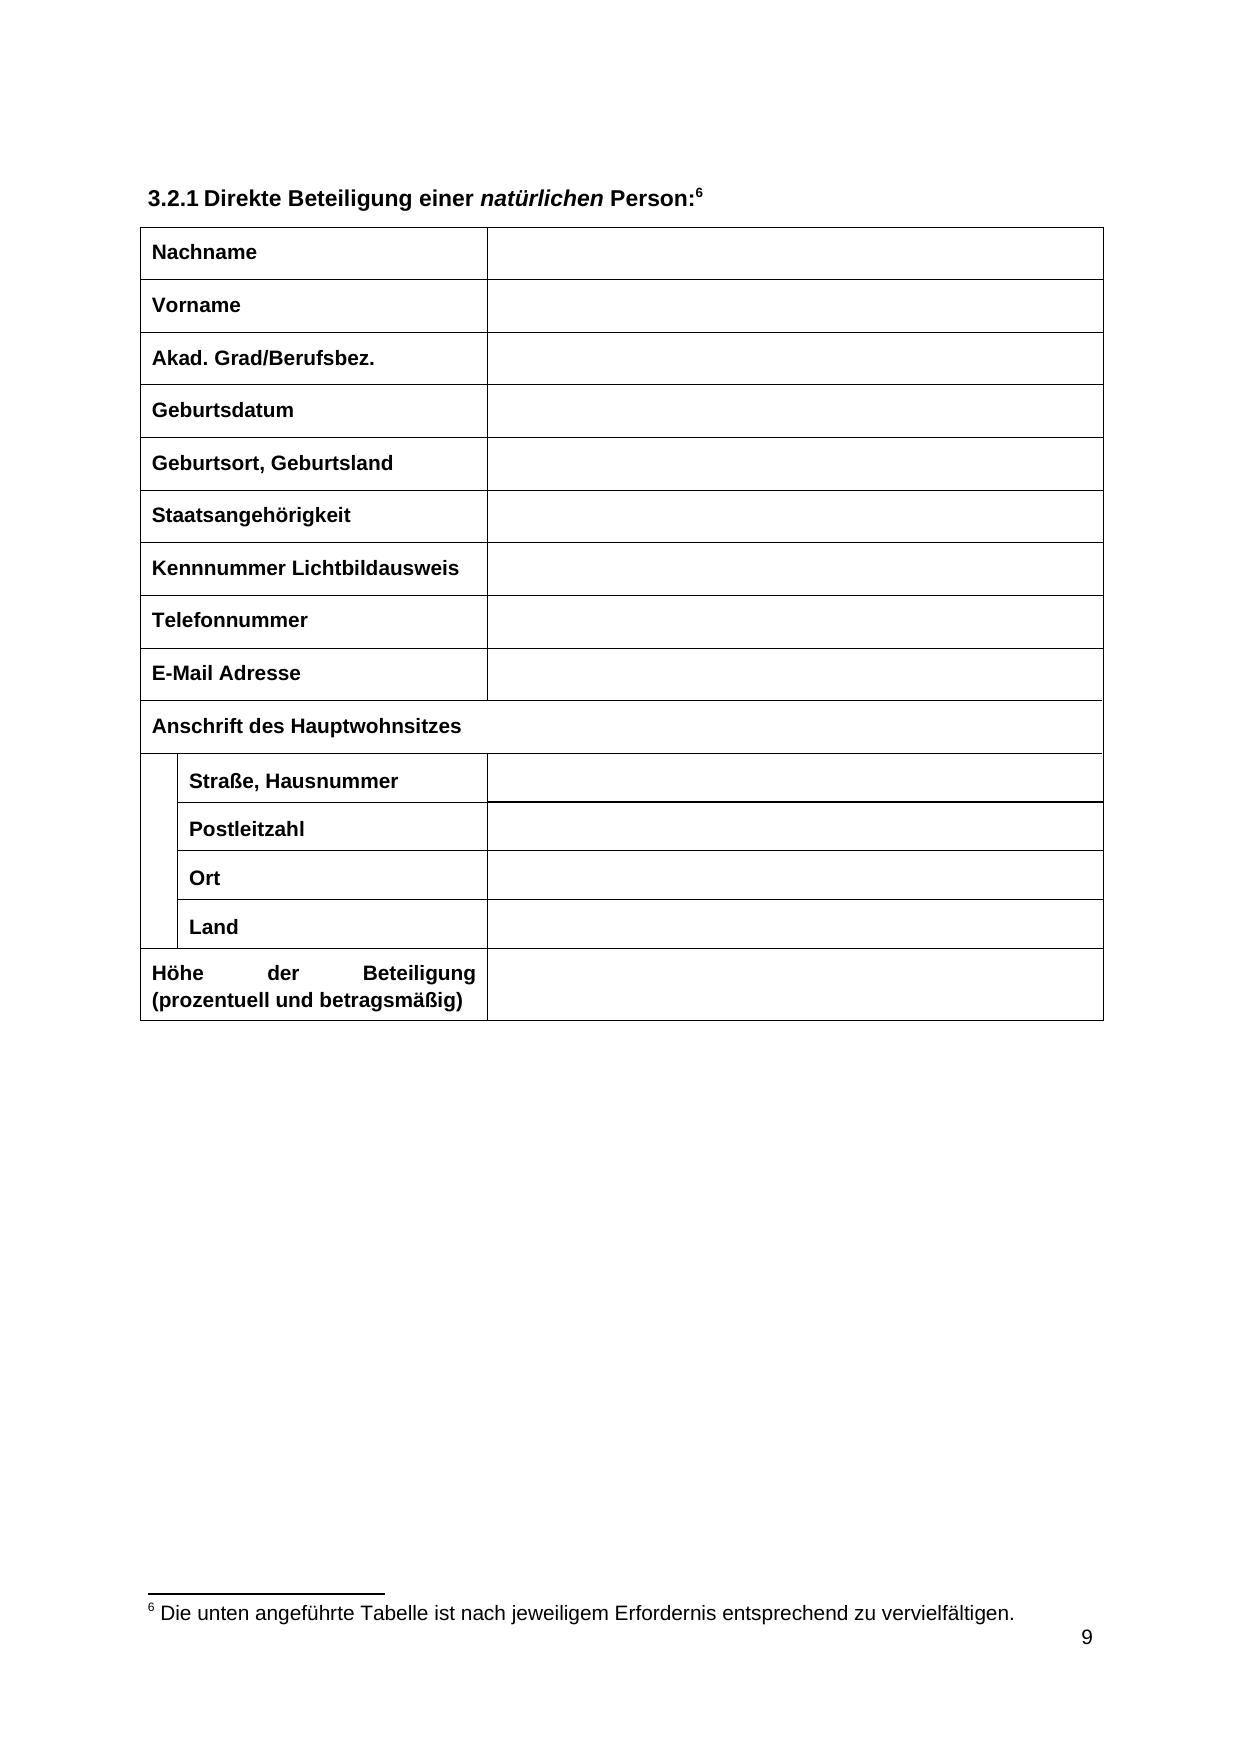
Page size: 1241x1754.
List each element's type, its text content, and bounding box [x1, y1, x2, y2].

table_cell [488, 949, 1103, 1020]
table_cell [488, 596, 1103, 647]
table_cell Anschrift des Hauptwohnsitzes [141, 700, 1103, 753]
table_cell [488, 491, 1103, 542]
table_cell Straße, Hausnummer [178, 754, 487, 801]
table_cell Akad. Grad/Berufsbez. [141, 333, 487, 384]
table_cell Ort [178, 851, 487, 899]
table_cell Telefonnummer [141, 596, 487, 647]
table_cell [488, 851, 1103, 899]
table_cell [488, 438, 1103, 489]
table_cell Vorname [141, 280, 487, 332]
table_cell Geburtsort, Geburtsland [141, 438, 487, 489]
table_cell Geburtsdatum [141, 385, 487, 437]
table_cell [488, 649, 1103, 700]
table_cell [488, 385, 1103, 437]
table_cell [488, 280, 1103, 332]
table_cell Land [178, 900, 487, 948]
table_cell [488, 803, 1103, 850]
table_cell [488, 900, 1103, 948]
table_cell Staatsangehörigkeit [141, 491, 487, 542]
table_cell E-Mail Adresse [141, 649, 487, 700]
table_cell [488, 333, 1103, 384]
table_cell [488, 543, 1103, 595]
table_cell Höhe der Beteiligung (prozentuell und betragsmäßig) [141, 949, 487, 1020]
table_cell [488, 753, 1103, 801]
text 3.2.1 Direkte Beteiligung einer natürlichen Person: [148, 185, 1093, 211]
table_cell Postleitzahl [178, 803, 487, 850]
table_header Nachname [141, 228, 487, 279]
table_cell Kennnummer Lichtbildausweis [141, 543, 487, 595]
table_cell [141, 754, 177, 948]
table_header [488, 228, 1103, 279]
